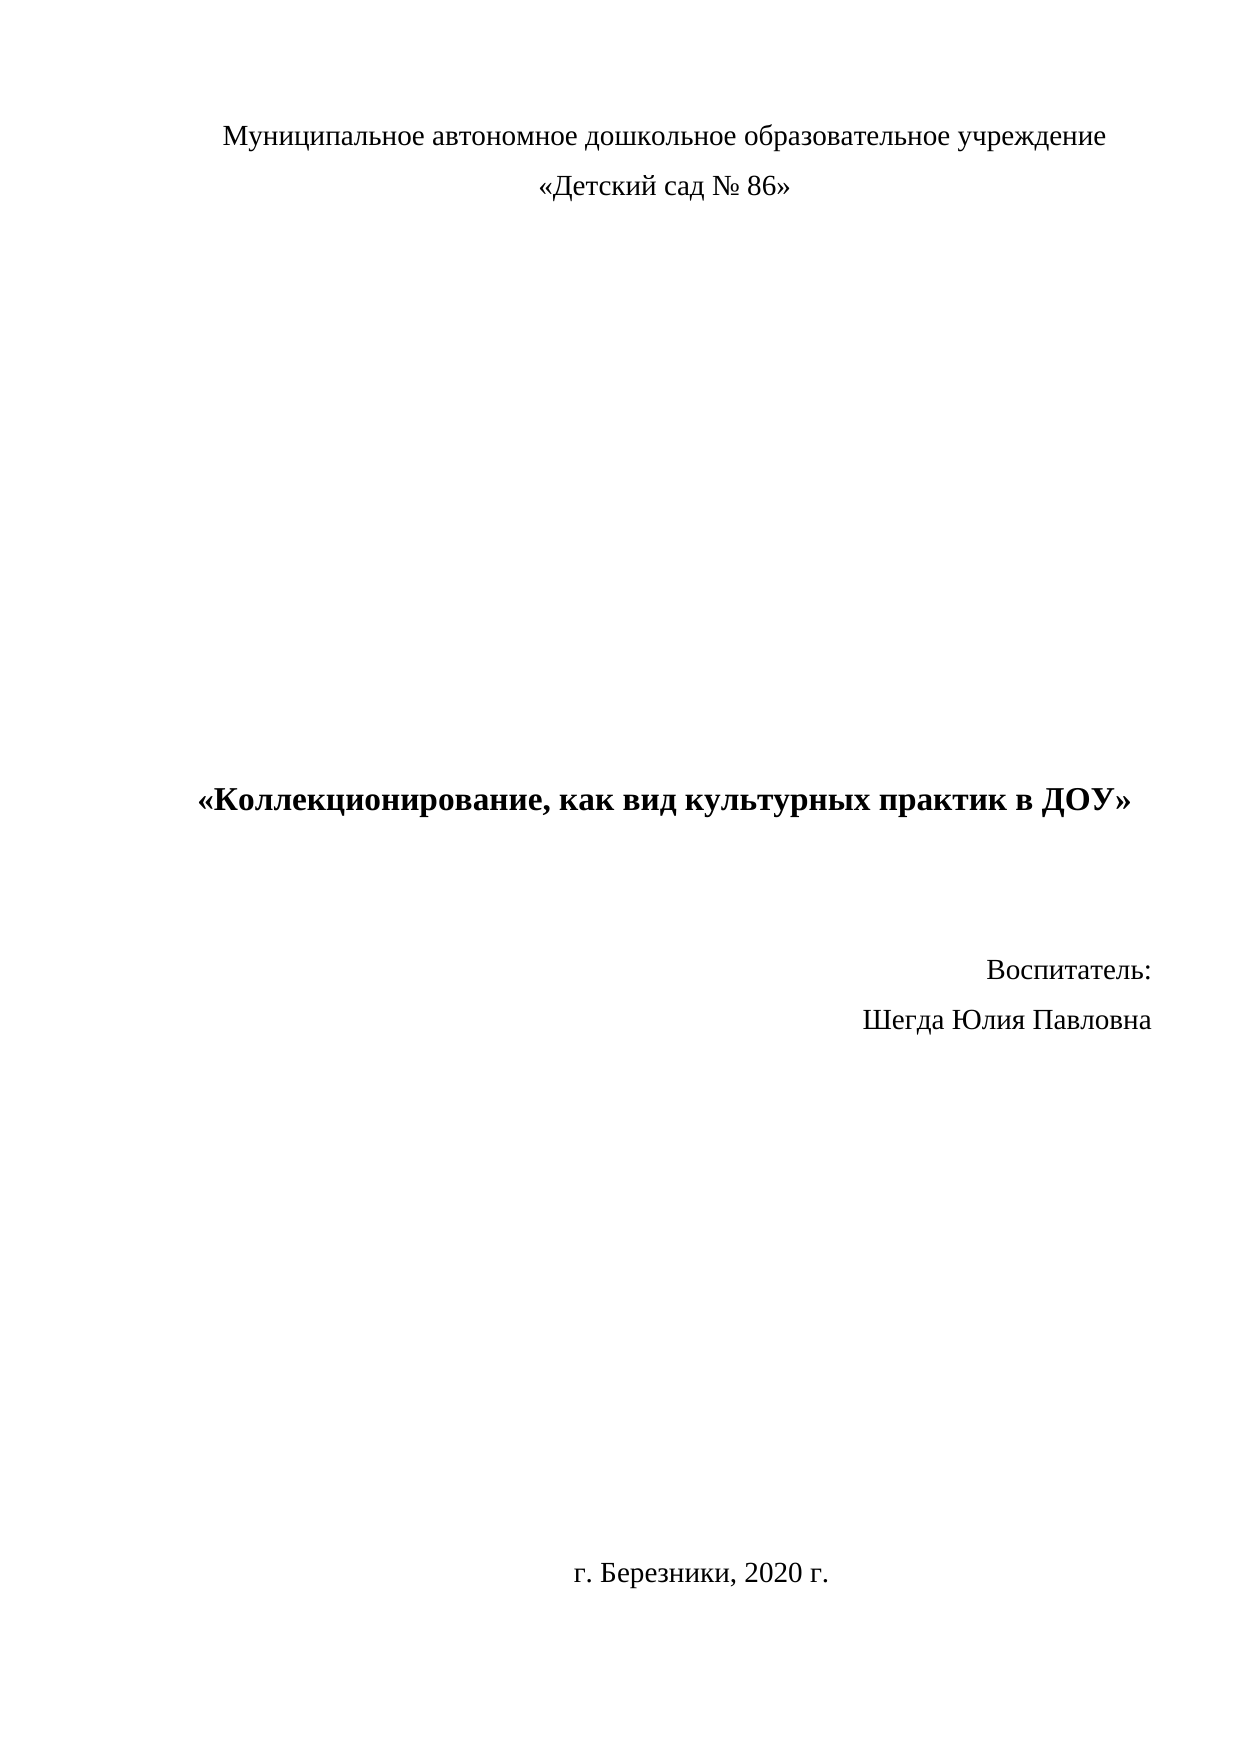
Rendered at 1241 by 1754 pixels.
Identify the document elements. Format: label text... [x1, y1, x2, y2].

text Муниципальное автономное дошкольное образовательное учреждение «Детский сад № 86» [177, 118, 1152, 202]
text г. Березники, 2020 г. [177, 1556, 1152, 1589]
text Шегда Юлия Павловна [177, 1002, 1152, 1036]
text Воспитатель: [177, 952, 1152, 985]
text «Коллекционирование, как вид культурных практик в ДОУ» [177, 779, 1152, 818]
